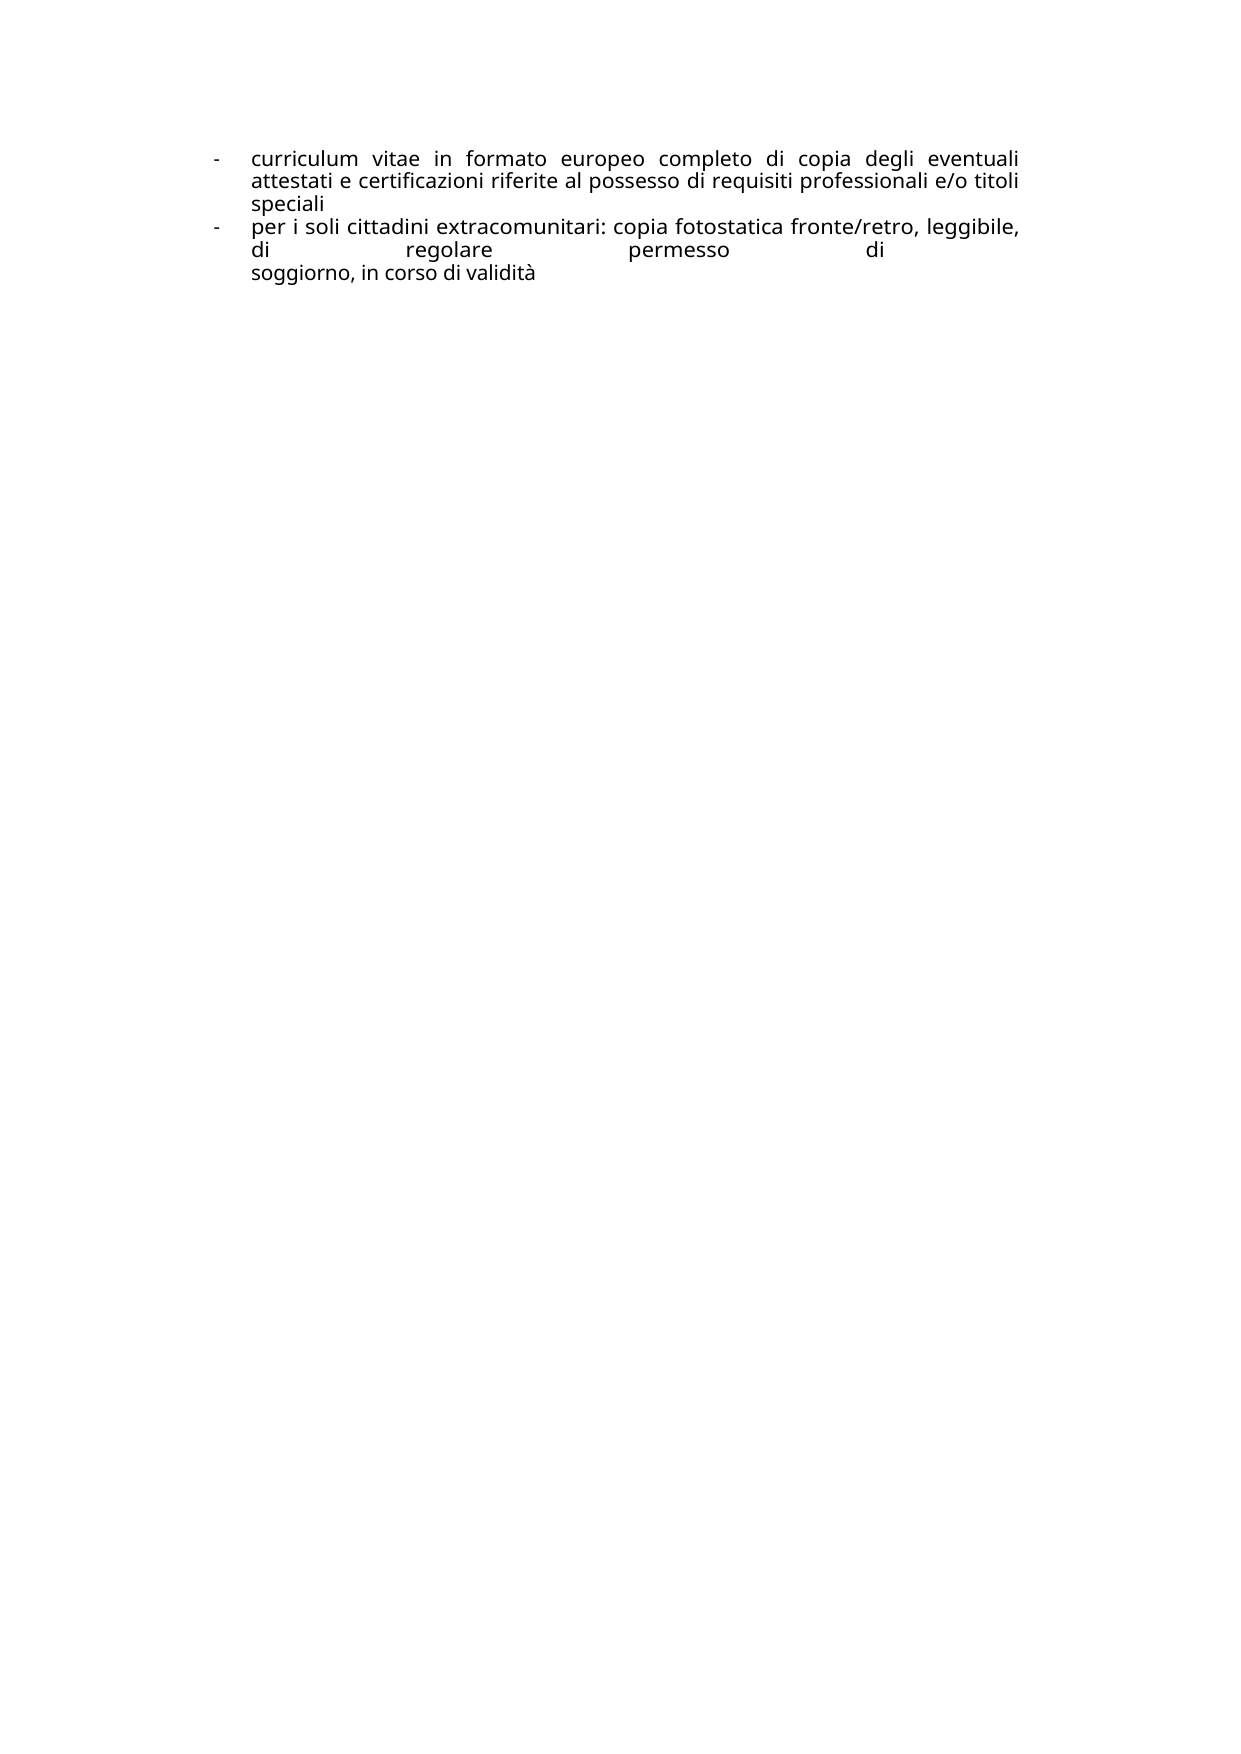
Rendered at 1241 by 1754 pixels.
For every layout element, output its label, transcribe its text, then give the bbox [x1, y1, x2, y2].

list curriculum vitae in formato europeo completo di copia degli eventuali attestati e certificazioni riferite al possesso di requisiti professionali e/o titoli speciali [213, 148, 1021, 216]
list per i soli cittadini extracomunitari: copia fotostatica fronte/retro, leggibile, di regolare permesso di soggiorno, in corso di validità [213, 216, 1021, 285]
